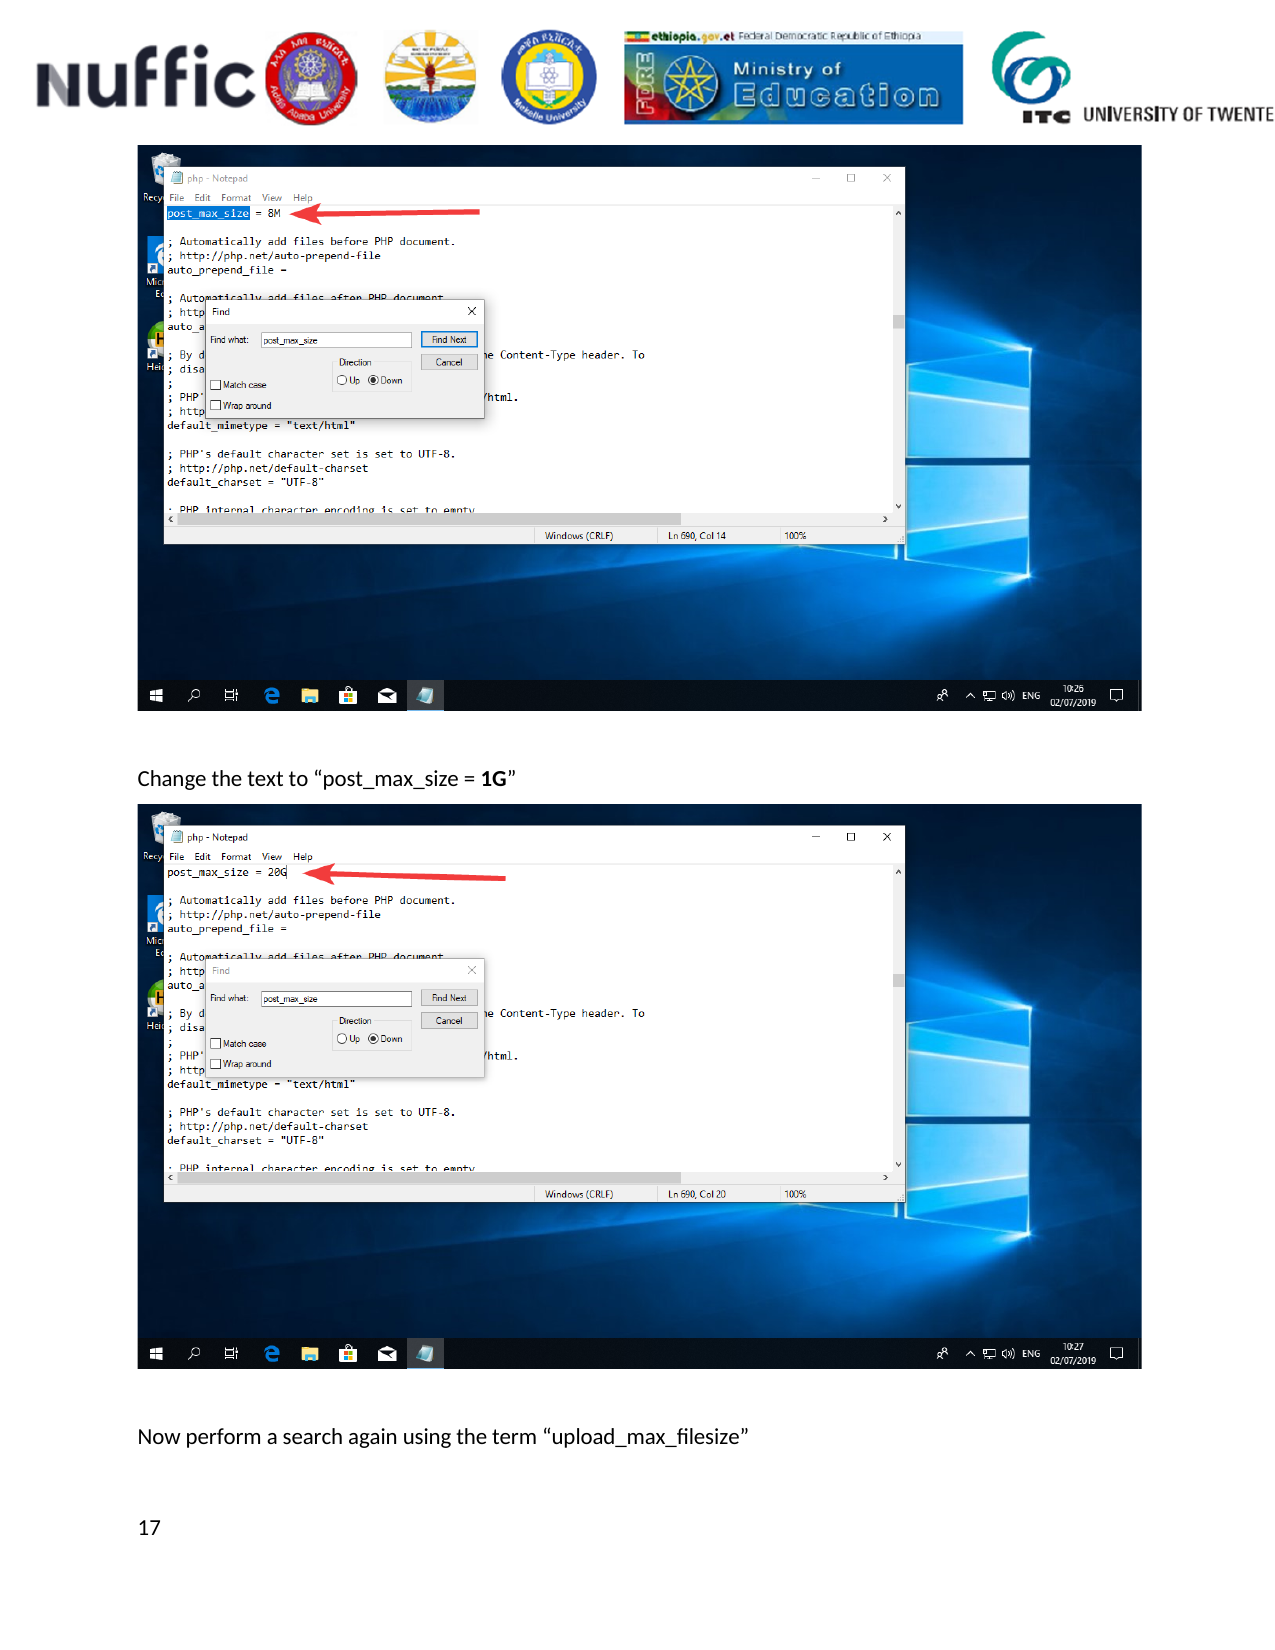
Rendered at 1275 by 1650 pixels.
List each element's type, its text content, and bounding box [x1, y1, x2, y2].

picture [137, 145, 1142, 711]
text Change the text to “post_max_size = 1G” [137, 764, 1142, 792]
picture [137, 804, 1142, 1369]
text Now perform a search again using the term “upload_max_filesize” [137, 1422, 1142, 1450]
picture [15, 21, 1275, 143]
